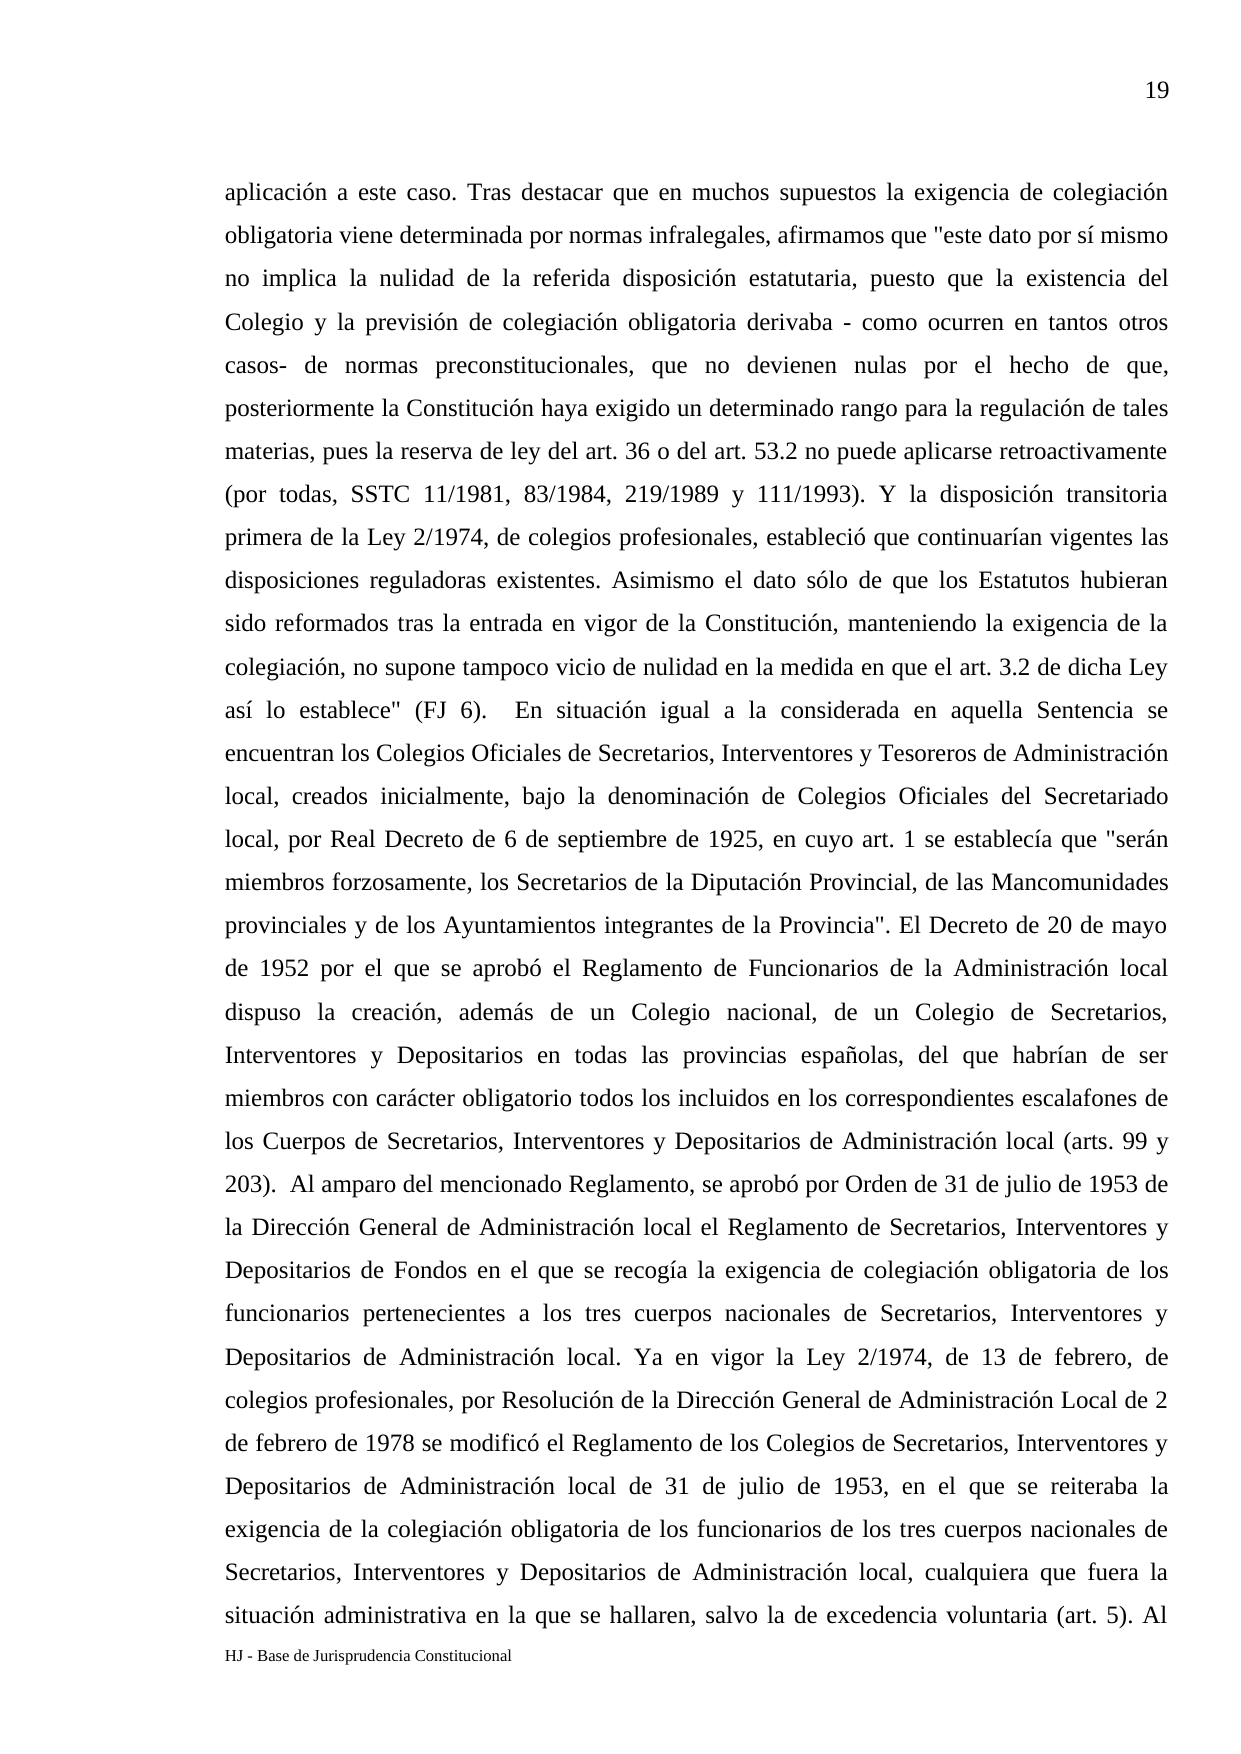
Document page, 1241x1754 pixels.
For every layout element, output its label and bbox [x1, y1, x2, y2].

text [224, 177, 1169, 1629]
